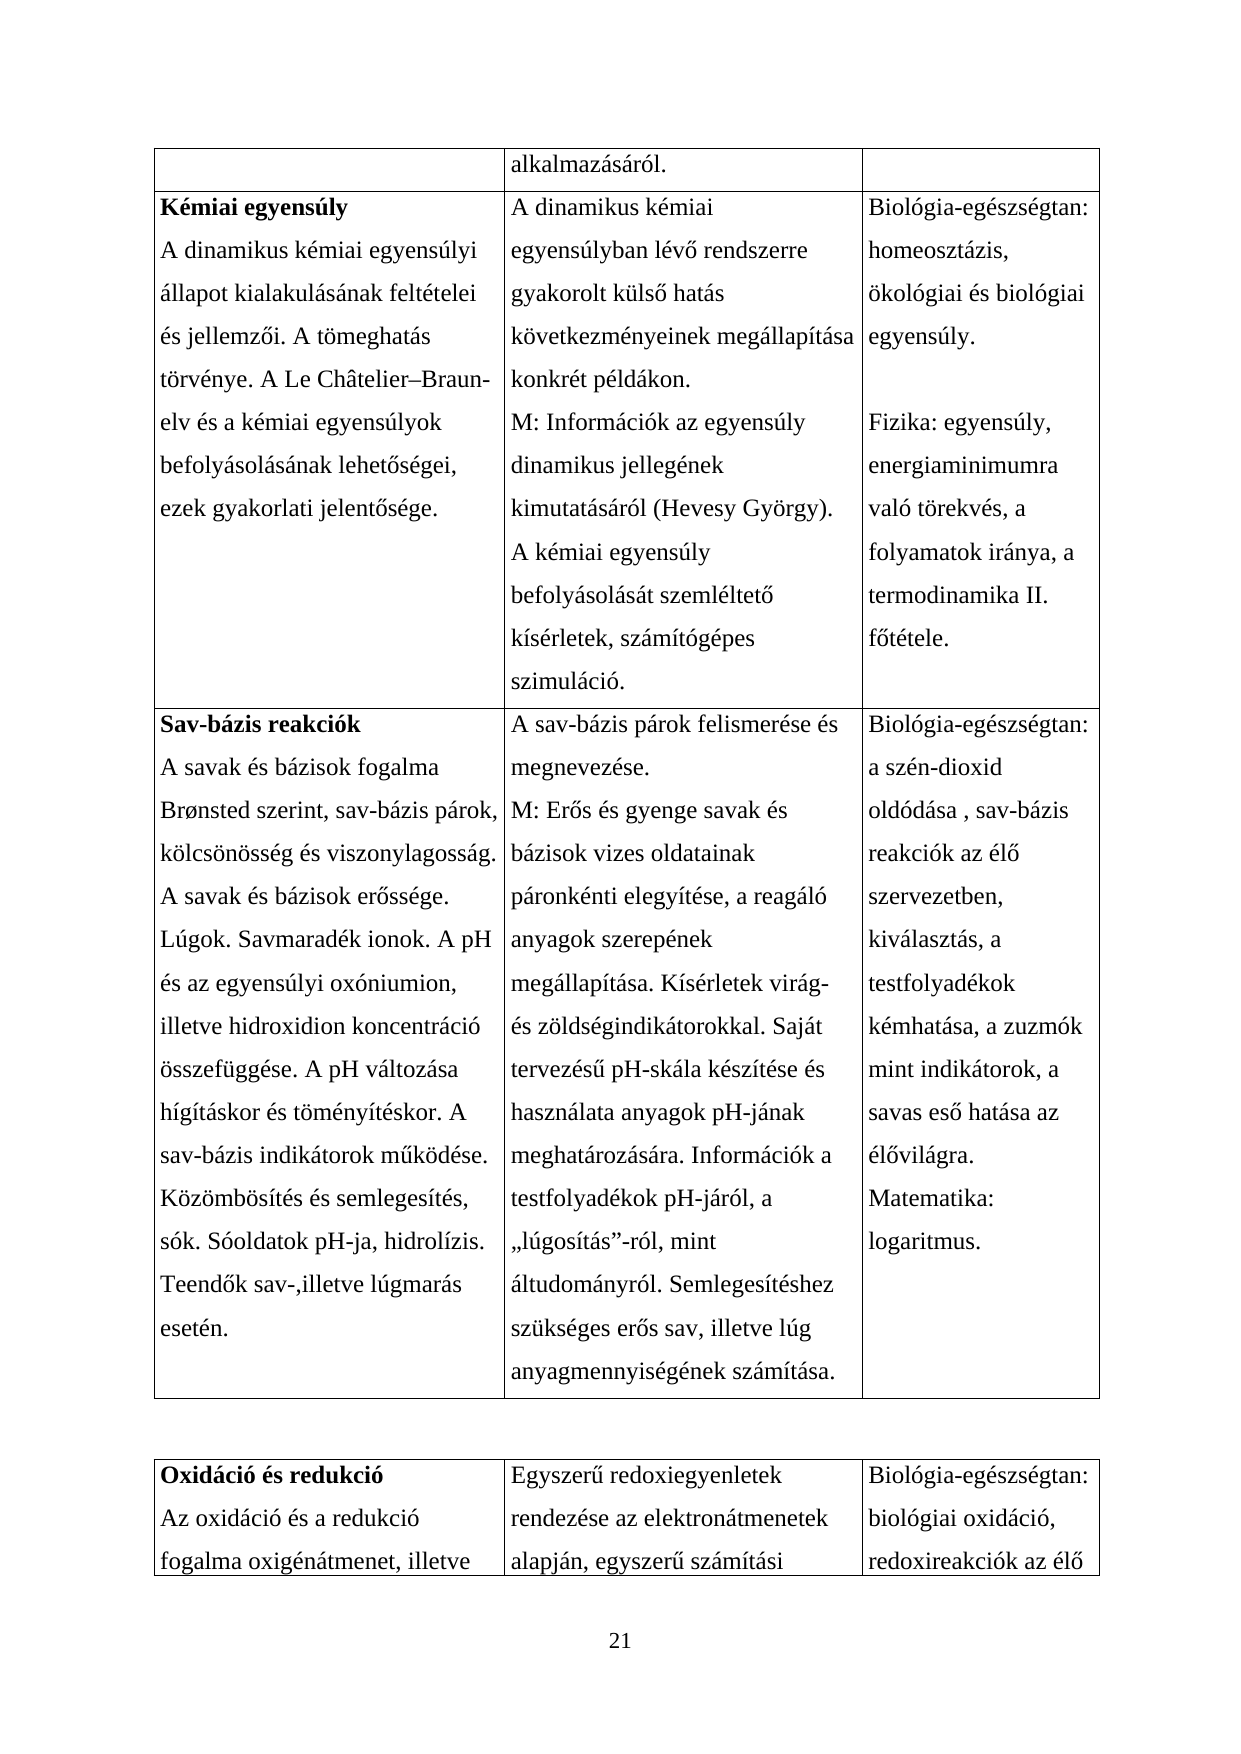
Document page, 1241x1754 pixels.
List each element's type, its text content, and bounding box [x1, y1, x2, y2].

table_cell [863, 149, 1099, 191]
table_cell Sav-bázis reakciók A savak és bázisok fogalma Brønsted szerint, sav-bázis párok, kölcsönösség és viszonylagosság. A savak és bázisok erőssége. Lúgok. Savmaradék ionok. A pH és az egyensúlyi oxóniumion, illetve hidroxidion koncentráció összefüggése. A pH változása hígításkor és töményítéskor. A sav-bázis indikátorok működése. Közömbösítés és semlegesítés, sók. Sóoldatok pH-ja, hidrolízis. Teendők sav-,illetve lúgmarás esetén. [155, 709, 504, 1398]
table_cell Biológia-egészségtan: homeosztázis, ökológiai és biológiai egyensúly. Fizika: egyensúly, energiaminimumra való törekvés, a folyamatok iránya, a termodinamika II. főtétele. [863, 192, 1099, 708]
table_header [155, 1460, 504, 1575]
table_cell Kémiai egyensúly A dinamikus kémiai egyensúlyi állapot kialakulásának feltételei és jellemzői. A tömeghatás törvénye. A Le Châtelier–Braun-elv és a kémiai egyensúlyok befolyásolásának lehetőségei, ezek gyakorlati jelentősége. [155, 192, 504, 708]
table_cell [155, 149, 504, 191]
table_cell Biológia-egészségtan: a szén-dioxid oldódása , sav-bázis reakciók az élő szervezetben, kiválasztás, a testfolyadékok kémhatása, a zuzmók mint indikátorok, a savas eső hatása az élővilágra. Matematika: logaritmus. [863, 709, 1099, 1398]
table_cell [505, 149, 862, 191]
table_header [863, 1460, 1099, 1575]
table_cell A dinamikus kémiai egyensúlyban lévő rendszerre gyakorolt külső hatás következményeinek megállapítása konkrét példákon. M: Információk az egyensúly dinamikus jellegének kimutatásáról (Hevesy György). A kémiai egyensúly befolyásolását szemléltető kísérletek, számítógépes szimuláció. [505, 192, 862, 708]
table_cell A sav-bázis párok felismerése és megnevezése. M: Erős és gyenge savak és bázisok vizes oldatainak páronkénti elegyítése, a reagáló anyagok szerepének megállapítása. Kísérletek virág- és zöldségindikátorokkal. Saját tervezésű pH-skála készítése és használata anyagok pH-jának meghatározására. Információk a testfolyadékok pH-járól, a „lúgosítás”-ról, mint áltudományról. Semlegesítéshez szükséges erős sav, illetve lúg anyagmennyiségének számítása. [505, 709, 862, 1398]
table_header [505, 1460, 862, 1575]
